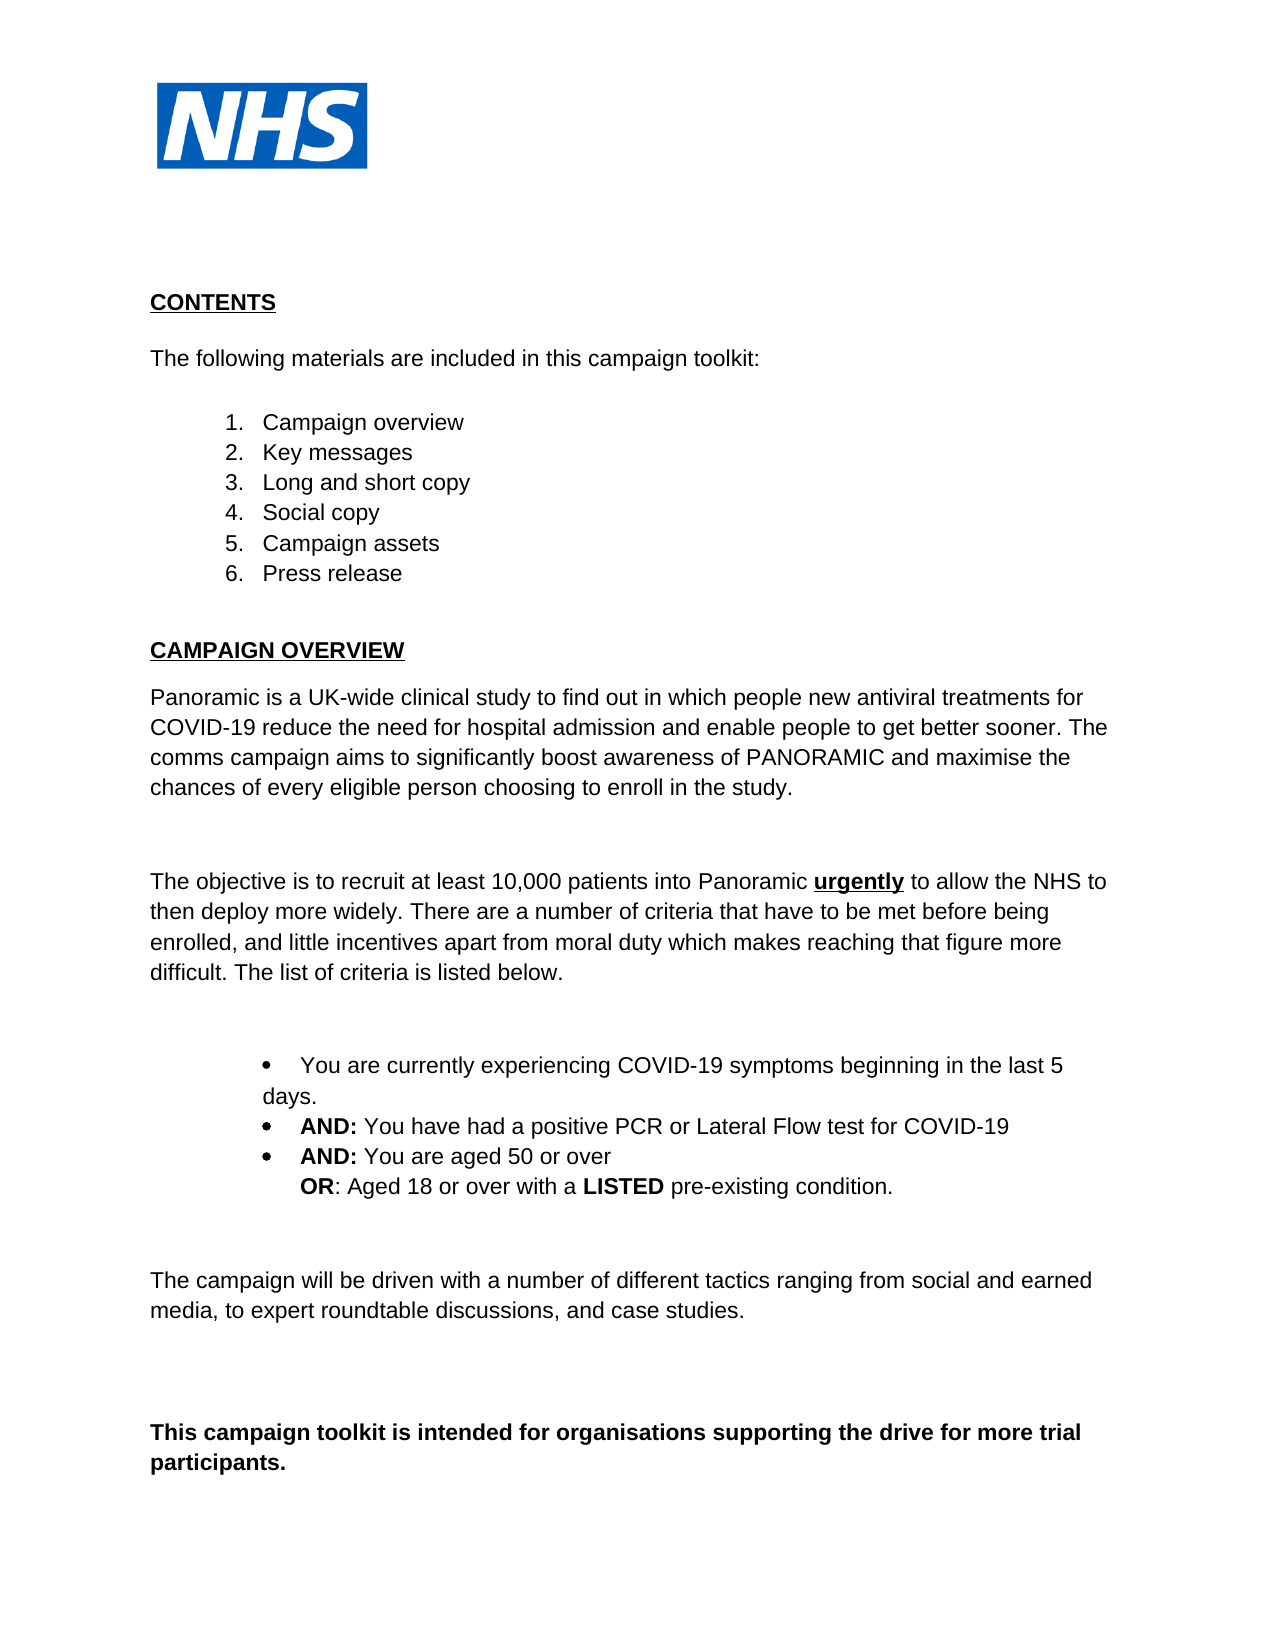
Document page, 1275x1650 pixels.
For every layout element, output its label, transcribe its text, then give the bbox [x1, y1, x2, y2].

list OR: Aged 18 or over with a LISTED pre-existing condition. [262, 1173, 1125, 1199]
list Campaign assets [225, 529, 1125, 556]
text The objective is to recruit at least 10,000 patients into Panoramic urgently to allow the NHS to then deploy more widely. There are a number of criteria that have to be met before being enrolled, and little incentives apart from moral duty which makes reaching that figure more difficult. The list of criteria is listed below. [150, 868, 1125, 985]
text CAMPAIGN OVERVIEW [150, 637, 1125, 663]
list Key messages [225, 439, 1125, 465]
list You are currently experiencing COVID-19 symptoms beginning in the last 5 days. [262, 1052, 1125, 1109]
text Panoramic is a UK-wide clinical study to find out in which people new antiviral treatments for COVID-19 reduce the need for hospital admission and enable people to get better sooner. The comms campaign aims to significantly boost awareness of PANORAMIC and maximise the chances of every eligible person choosing to enroll in the study. [150, 684, 1125, 801]
list Campaign overview [225, 409, 1125, 435]
list AND: You are aged 50 or over [262, 1143, 1125, 1169]
list Long and short copy [225, 469, 1125, 495]
text CONTENTS [150, 289, 1125, 316]
list Press release [225, 560, 1125, 586]
list AND: You have had a positive PCR or Lateral Flow test for COVID-19 [262, 1113, 1125, 1139]
list Social copy [225, 499, 1125, 526]
text The campaign will be driven with a number of different tactics ranging from social and earned media, to expert roundtable discussions, and case studies. [150, 1267, 1125, 1323]
picture [150, 75, 373, 177]
text This campaign toolkit is intended for organisations supporting the drive for more trial participants. [150, 1419, 1125, 1475]
text The following materials are included in this campaign toolkit: [150, 345, 1125, 372]
